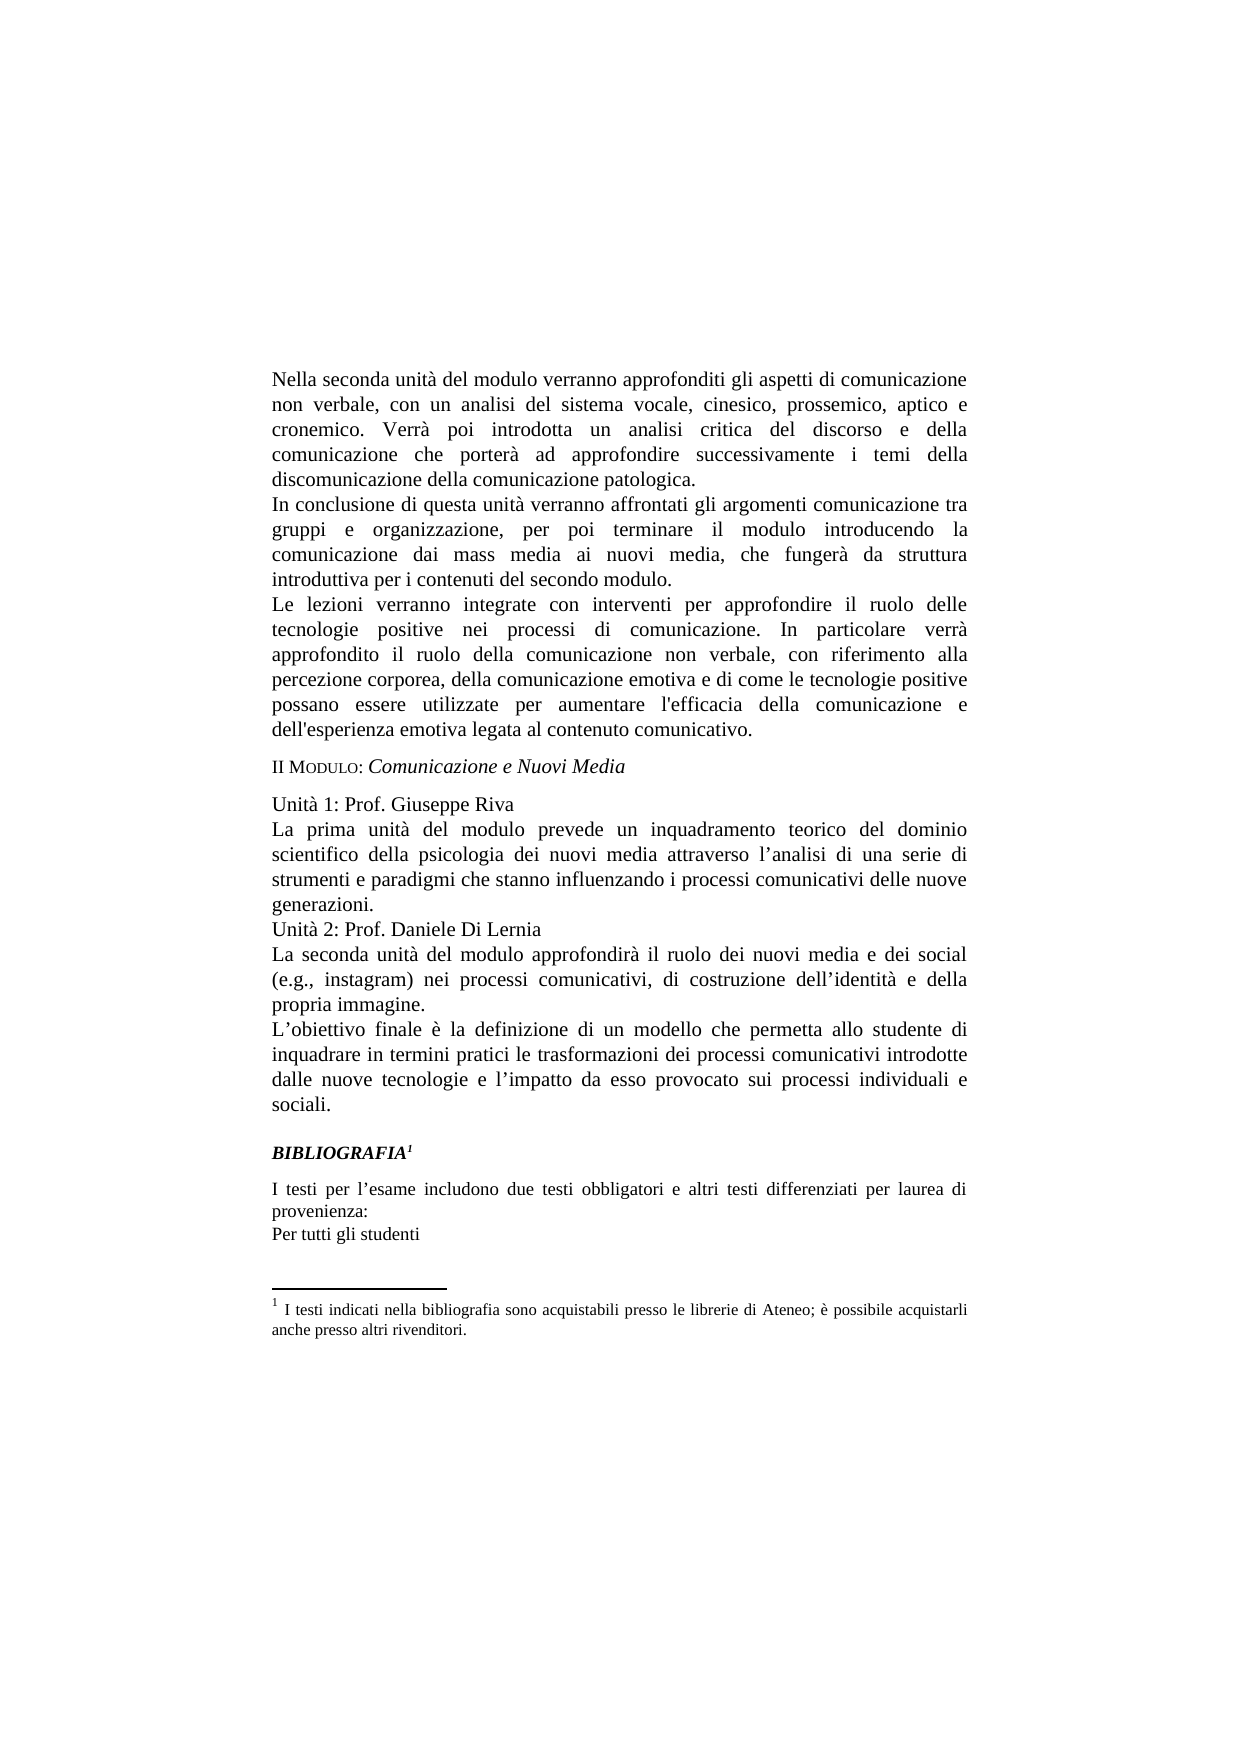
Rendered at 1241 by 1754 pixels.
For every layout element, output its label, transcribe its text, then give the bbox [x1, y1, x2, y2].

text La seconda unità del modulo approfondirà il ruolo dei nuovi media e dei social (e.g., instagram) nei processi comunicativi, di costruzione dell’identità e della propria immagine. [272, 941, 968, 1016]
text Per tutti gli studenti [272, 1222, 968, 1245]
text II Modulo: Comunicazione e Nuovi Media [272, 754, 968, 779]
text Nella seconda unità del modulo verranno approfonditi gli aspetti di comunicazione non verbale, con un analisi del sistema vocale, cinesico, prossemico, aptico e cronemico. Verrà poi introdotta un analisi critica del discorso e della comunicazione che porterà ad approfondire successivamente i temi della discomunicazione della comunicazione patologica. [272, 366, 968, 491]
text BIBLIOGRAFIA [272, 1141, 968, 1164]
text Unità 2: Prof. Daniele Di Lernia [272, 916, 968, 941]
text In conclusione di questa unità verranno affrontati gli argomenti comunicazione tra gruppi e organizzazione, per poi terminare il modulo introducendo la comunicazione dai mass media ai nuovi media, che fungerà da struttura introduttiva per i contenuti del secondo modulo. [272, 491, 968, 591]
text L’obiettivo finale è la definizione di un modello che permetta allo studente di inquadrare in termini pratici le trasformazioni dei processi comunicativi introdotte dalle nuove tecnologie e l’impatto da esso provocato sui processi individuali e sociali. [272, 1016, 968, 1116]
text Le lezioni verranno integrate con interventi per approfondire il ruolo delle tecnologie positive nei processi di comunicazione. In particolare verrà approfondito il ruolo della comunicazione non verbale, con riferimento alla percezione corporea, della comunicazione emotiva e di come le tecnologie positive possano essere utilizzate per aumentare l'efficacia della comunicazione e dell'esperienza emotiva legata al contenuto comunicativo. [272, 591, 968, 741]
text Unità 1: Prof. Giuseppe Riva [272, 791, 968, 816]
text I testi per l’esame includono due testi obbligatori e altri testi differenziati per laurea di provenienza: [272, 1177, 968, 1222]
text La prima unità del modulo prevede un inquadramento teorico del dominio scientifico della psicologia dei nuovi media attraverso l’analisi di una serie di strumenti e paradigmi che stanno influenzando i processi comunicativi delle nuove generazioni. [272, 816, 968, 916]
